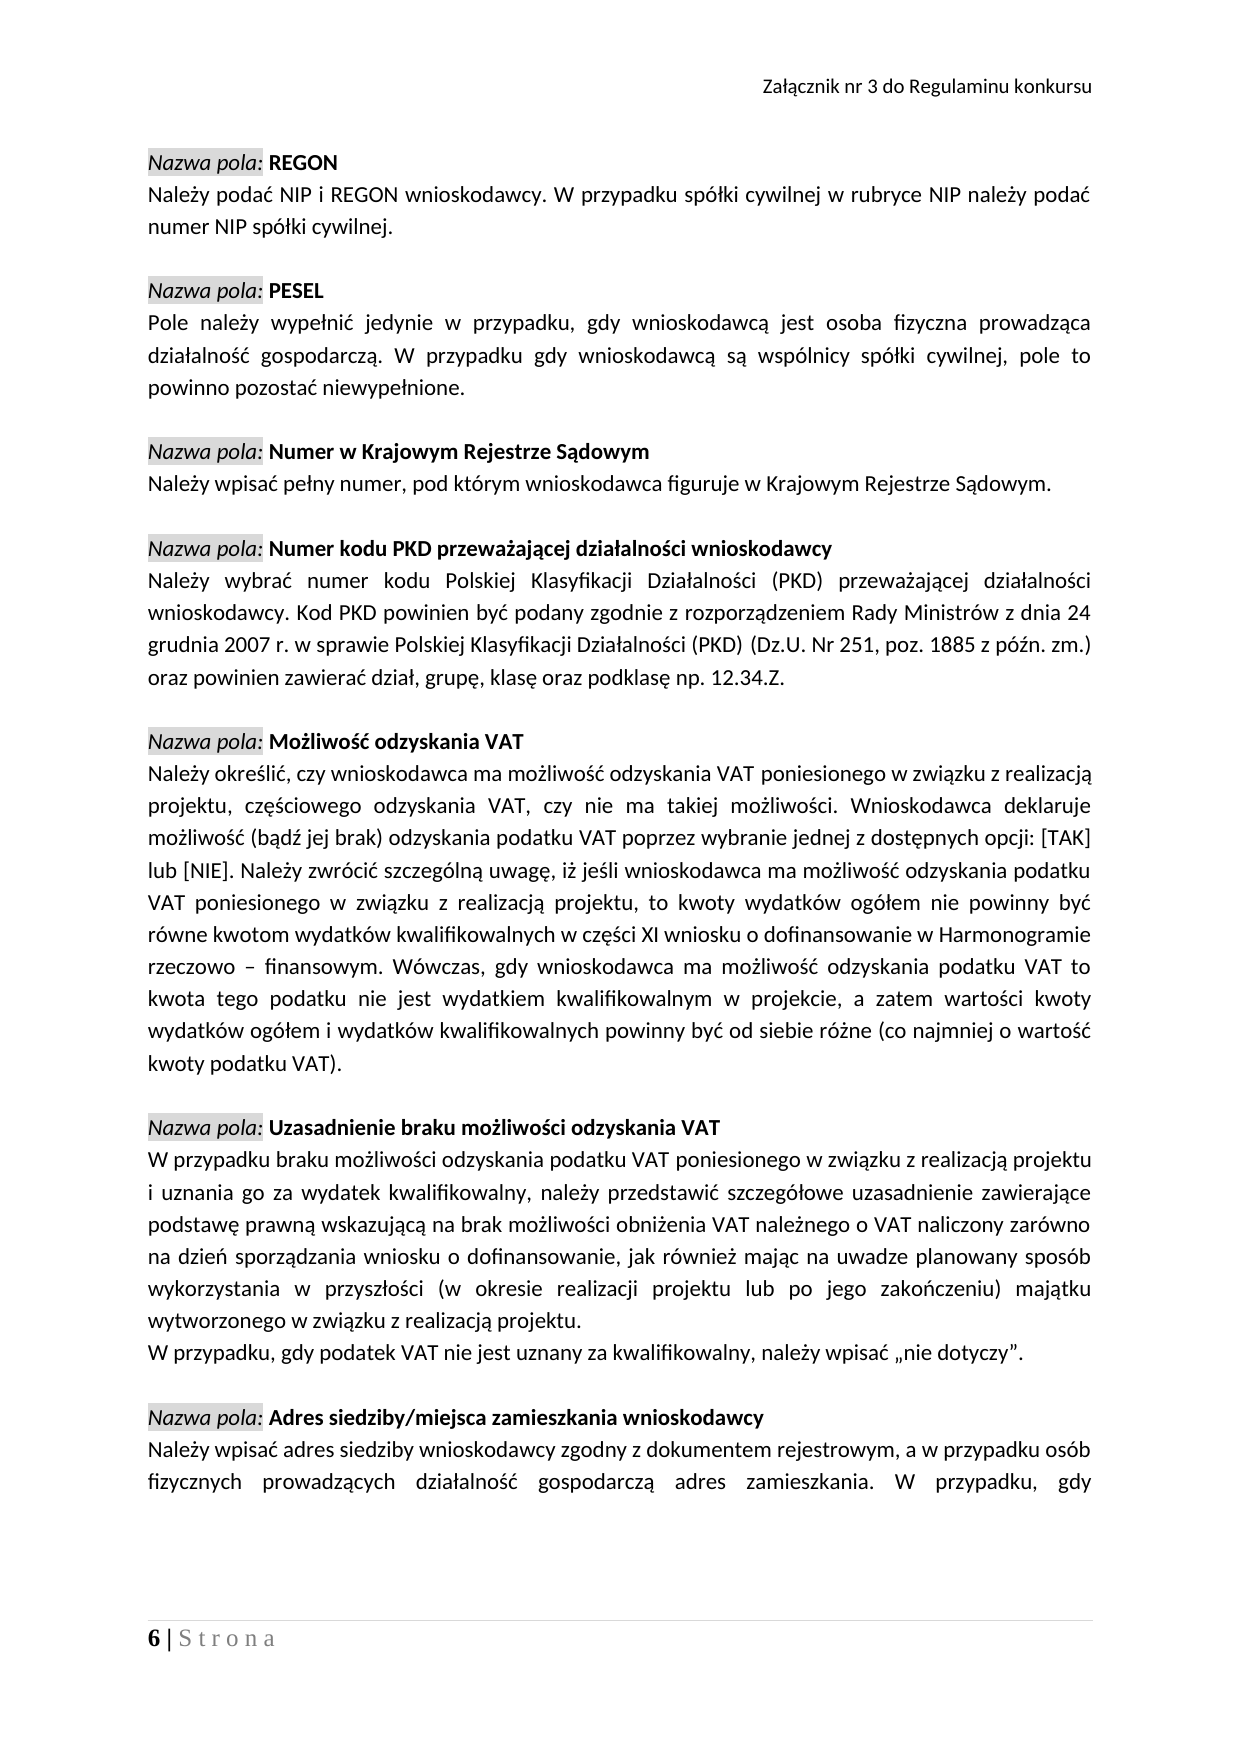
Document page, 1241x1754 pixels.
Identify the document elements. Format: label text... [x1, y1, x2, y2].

text Nazwa pola: REGON [263, 148, 1093, 176]
text Nazwa pola: Możliwość odzyskania VAT [263, 727, 1093, 755]
text Nazwa pola: Numer kodu PKD przeważającej działalności wnioskodawcy [263, 534, 1093, 562]
text Nazwa pola: PESEL [263, 276, 1093, 304]
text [148, 1435, 1093, 1495]
text Pole należy wypełnić jedynie w przypadku, gdy wnioskodawcą jest osoba fizyczna prowadząca działalność gospodarczą. W przypadku gdy wnioskodawcą są wspólnicy spółki cywilnej, pole to powinno pozostać niewypełnione. [148, 308, 1093, 401]
text Należy wpisać pełny numer, pod którym wnioskodawca figuruje w Krajowym Rejestrze Sądowym. [148, 469, 1093, 497]
text Należy określić, czy wnioskodawca ma możliwość odzyskania VAT poniesionego w związku z realizacją projektu, częściowego odzyskania VAT, czy nie ma takiej możliwości. Wnioskodawca deklaruje możliwość (bądź jej brak) odzyskania podatku VAT poprzez wybranie jednej z dostępnych opcji: [TAK] lub [NIE]. Należy zwrócić szczególną uwagę, iż jeśli wnioskodawca ma możliwość odzyskania podatku VAT poniesionego w związku z realizacją projektu, to kwoty wydatków ogółem nie powinny być równe kwotom wydatków kwalifikowalnych w części XI wniosku o dofinansowanie w Harmonogramie rzeczowo – finansowym. Wówczas, gdy wnioskodawca ma możliwość odzyskania podatku VAT to kwota tego podatku nie jest wydatkiem kwalifikowalnym w projekcie, a zatem wartości kwoty wydatków ogółem i wydatków kwalifikowalnych powinny być od siebie różne (co najmniej o wartość kwoty podatku VAT). [148, 759, 1093, 1077]
text Nazwa pola: Numer w Krajowym Rejestrze Sądowym [263, 437, 1093, 465]
text W przypadku braku możliwości odzyskania podatku VAT poniesionego w związku z realizacją projektu i uznania go za wydatek kwalifikowalny, należy przedstawić szczegółowe uzasadnienie zawierające podstawę prawną wskazującą na brak możliwości obniżenia VAT należnego o VAT naliczony zarówno na dzień sporządzania wniosku o dofinansowanie, jak również mając na uwadze planowany sposób wykorzystania w przyszłości (w okresie realizacji projektu lub po jego zakończeniu) majątku wytworzonego w związku z realizacją projektu. [148, 1145, 1093, 1334]
text W przypadku, gdy podatek VAT nie jest uznany za kwalifikowalny, należy wpisać „nie dotyczy”. [148, 1338, 1093, 1367]
text Nazwa pola: Adres siedziby/miejsca zamieszkania wnioskodawcy [263, 1403, 1093, 1431]
text Należy podać NIP i REGON wnioskodawcy. W przypadku spółki cywilnej w rubryce NIP należy podać numer NIP spółki cywilnej. [148, 180, 1093, 240]
text Należy wybrać numer kodu Polskiej Klasyfikacji Działalności (PKD) przeważającej działalności wnioskodawcy. Kod PKD powinien być podany zgodnie z rozporządzeniem Rady Ministrów z dnia 24 grudnia 2007 r. w sprawie Polskiej Klasyfikacji Działalności (PKD) (Dz.U. Nr 251, poz. 1885 z późn. zm.) oraz powinien zawierać dział, grupę, klasę oraz podklasę np. 12.34.Z. [148, 566, 1093, 691]
text Nazwa pola: Uzasadnienie braku możliwości odzyskania VAT [263, 1113, 1093, 1141]
